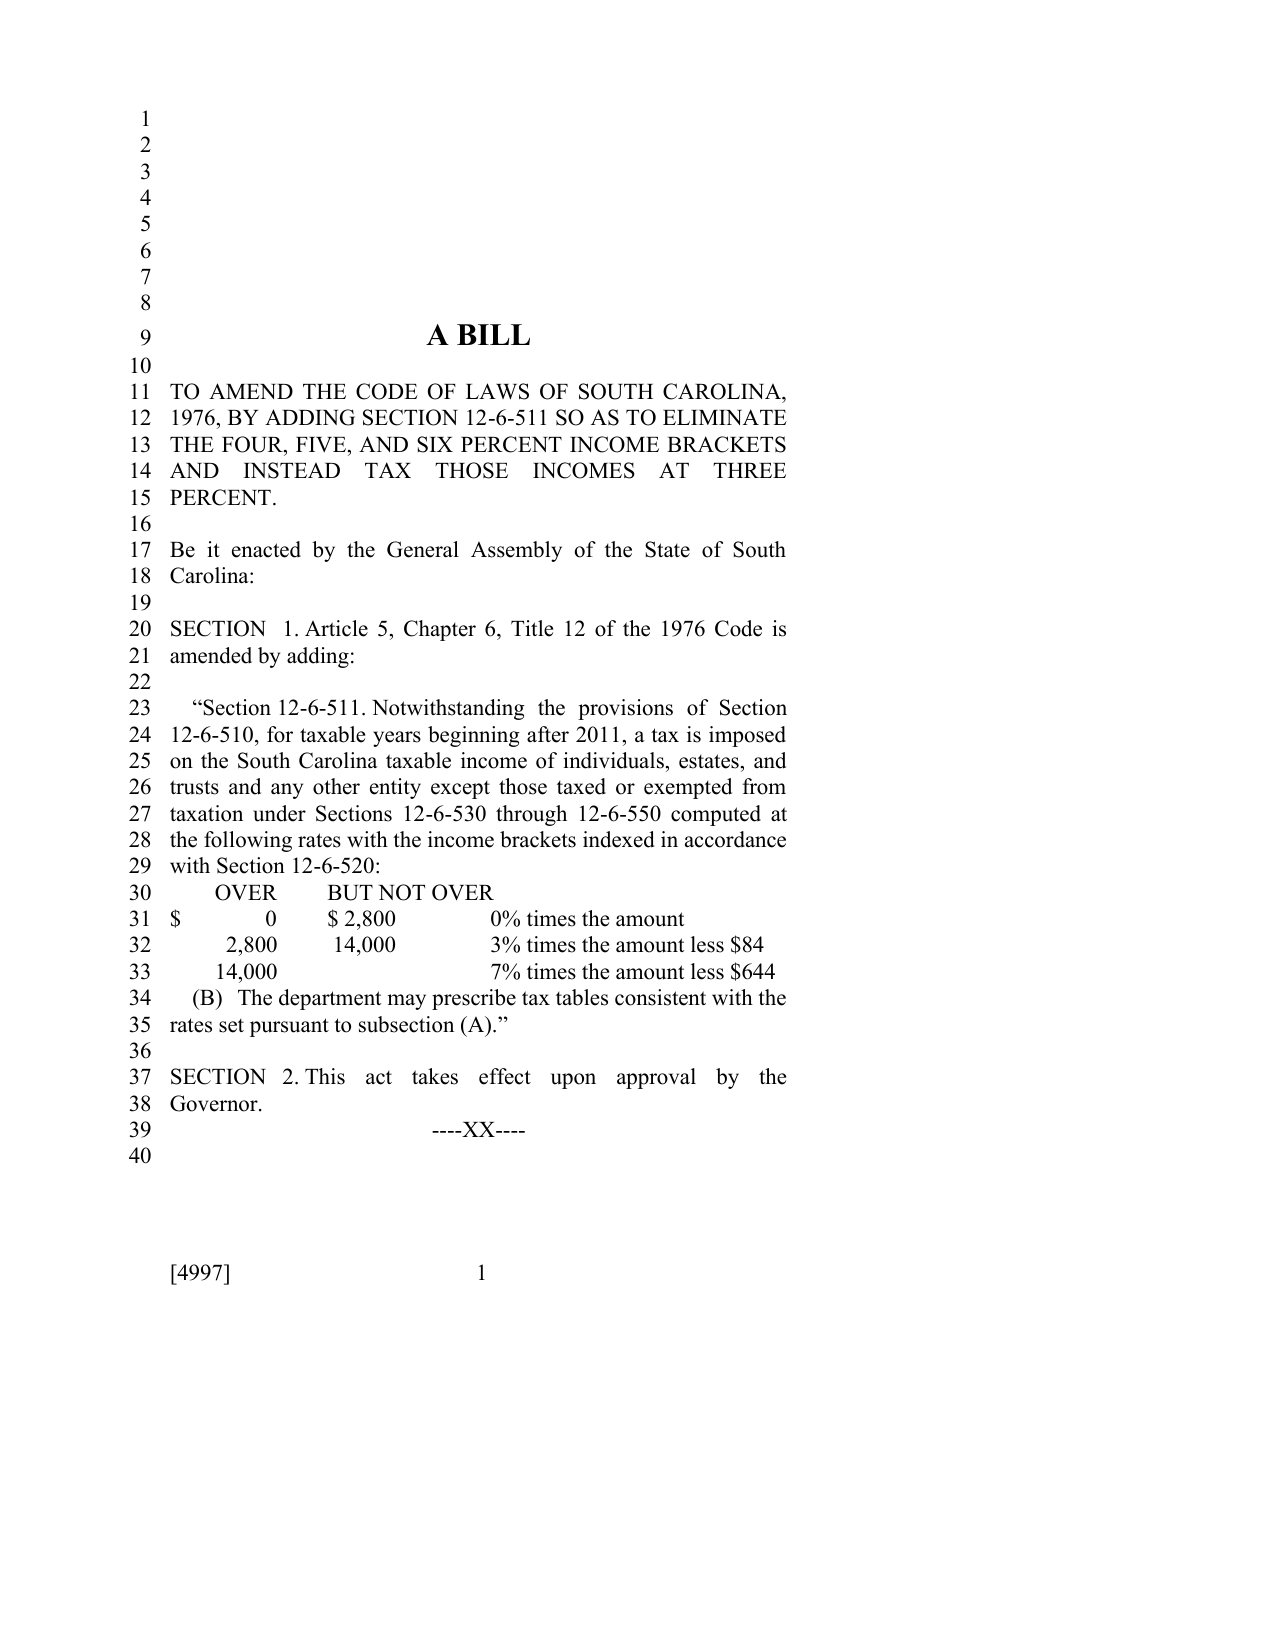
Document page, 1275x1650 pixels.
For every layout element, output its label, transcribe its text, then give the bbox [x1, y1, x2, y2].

text A BILL [169, 316, 787, 352]
text SECTION 1. Article 5, Chapter 6, Title 12 of the 1976 Code is amended by adding: [169, 615, 787, 668]
text OVER BUT NOT OVER [169, 879, 787, 905]
text ----XX---- [169, 1116, 787, 1142]
text “Section 12-6-511. Notwithstanding the provisions of Section 12-6-510, for taxable years beginning after 2011, a tax is imposed on the South Carolina taxable income of individuals, estates, and trusts and any other entity except those taxed or exempted from taxation under Sections 12-6-530 through 12-6-550 computed at the following rates with the income brackets indexed in accordance with Section 12-6-520: [169, 694, 787, 879]
text 14,000 7% times the amount less $644 [169, 958, 787, 984]
text 2,800 14,000 3% times the amount less $84 [169, 932, 787, 958]
text (B) The department may prescribe tax tables consistent with the rates set pursuant to subsection (A).” [169, 984, 787, 1037]
text SECTION 2. This act takes effect upon approval by the Governor. [169, 1063, 787, 1116]
text $ 0 $ 2,800 0% times the amount [169, 905, 787, 932]
text Be it enacted by the General Assembly of the State of South Carolina: [169, 536, 787, 589]
text TO AMEND THE CODE OF LAWS OF SOUTH CAROLINA, 1976, BY ADDING SECTION 12-6-511 SO AS TO ELIMINATE THE FOUR, FIVE, AND SIX PERCENT INCOME BRACKETS AND INSTEAD TAX THOSE INCOMES AT THREE PERCENT. [169, 378, 787, 510]
